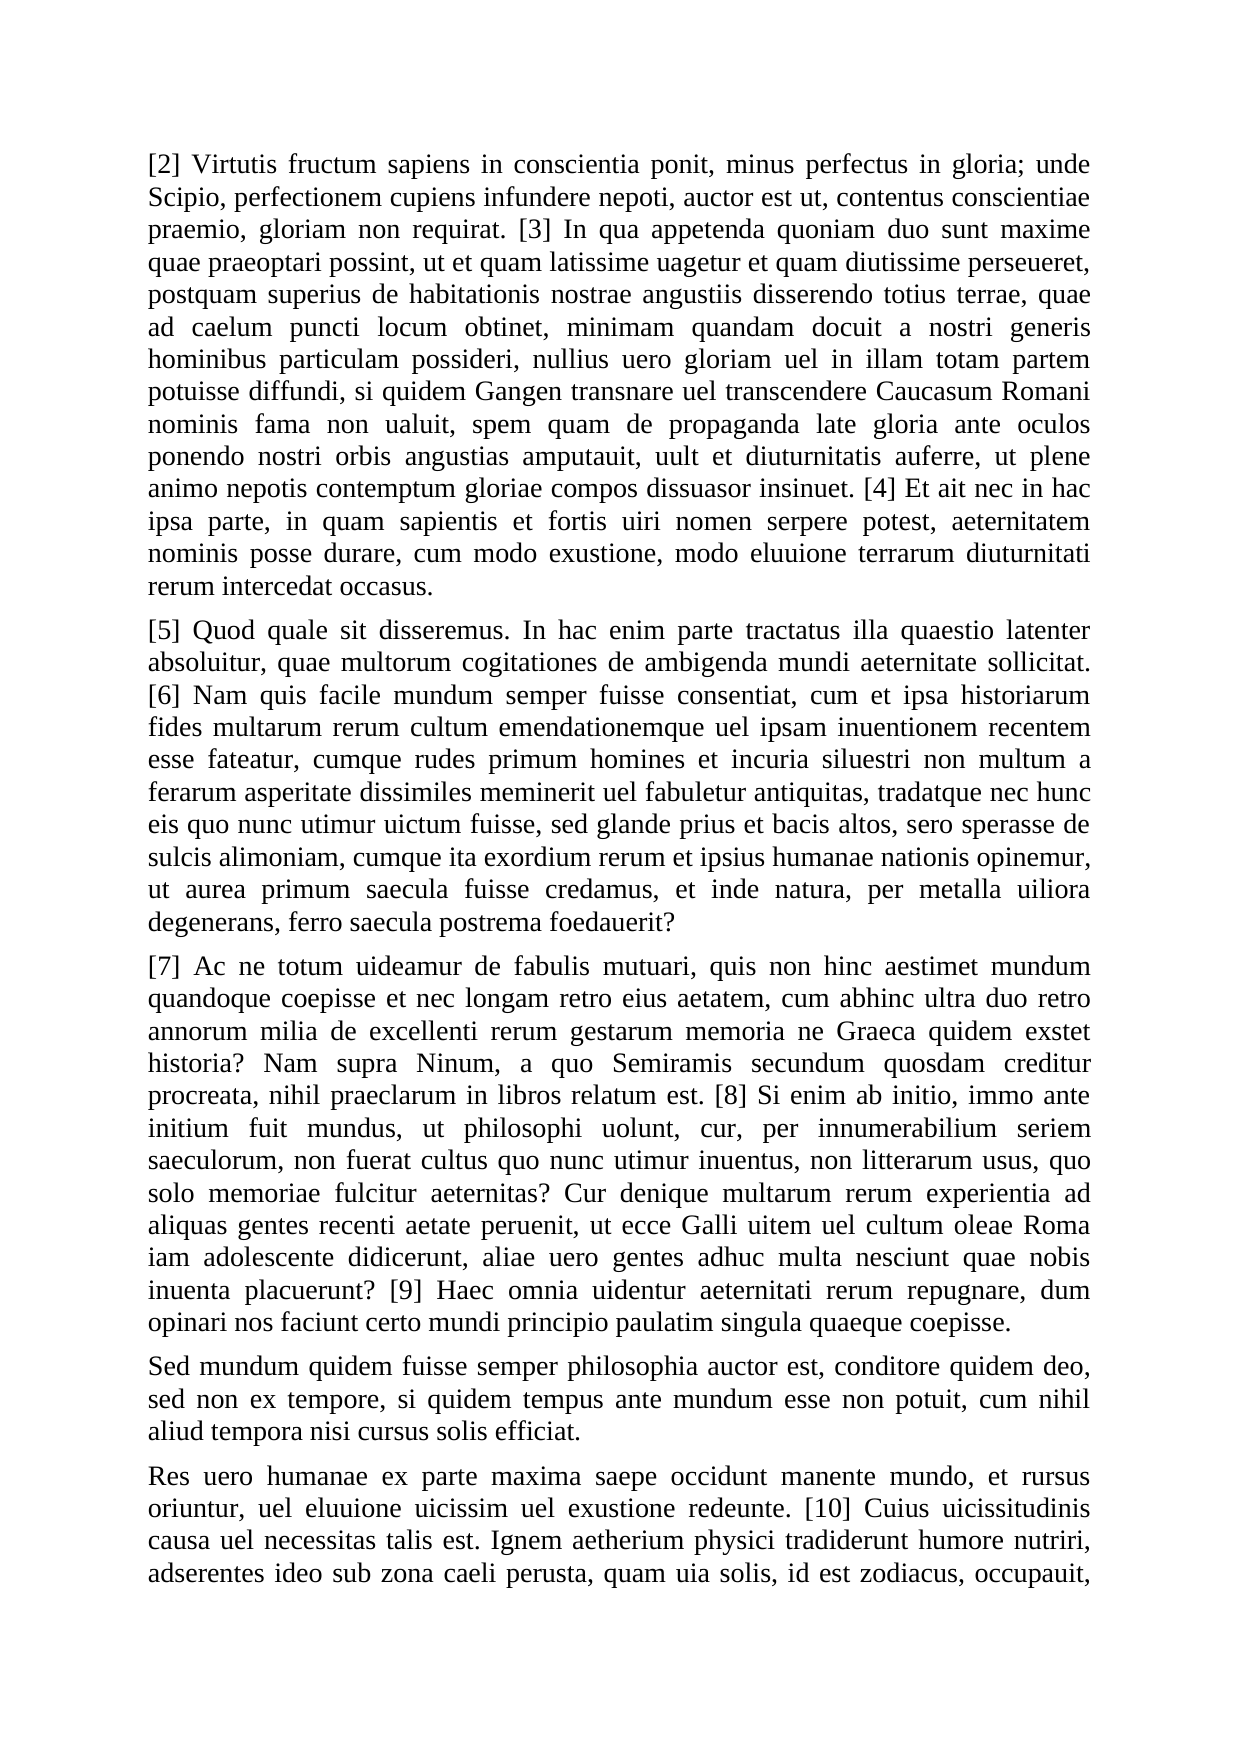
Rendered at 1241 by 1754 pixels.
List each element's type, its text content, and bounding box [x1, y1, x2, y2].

text [7] Ac ne totum uideamur de fabulis mutuari, quis non hinc aestimet mundum quandoque coepisse et nec longam retro eius aetatem, cum abhinc ultra duo retro annorum milia de excellenti rerum gestarum memoria ne Graeca quidem exstet historia? Nam supra Ninum, a quo Semiramis secundum quosdam creditur procreata, nihil praeclarum in libros relatum est. [8] Si enim ab initio, immo ante initium fuit mundus, ut philosophi uolunt, cur, per innumerabilium seriem saeculorum, non fuerat cultus quo nunc utimur inuentus, non litterarum usus, quo solo memoriae fulcitur aeternitas? Cur denique multarum rerum experientia ad aliquas gentes recenti aetate peruenit, ut ecce Galli uitem uel cultum oleae Roma iam adolescente didicerunt, aliae uero gentes adhuc multa nesciunt quae nobis inuenta placuerunt? [9] Haec omnia uidentur aeternitati rerum repugnare, dum opinari nos faciunt certo mundi principio paulatim singula quaeque coepisse. [148, 949, 1093, 1338]
text [5] Quod quale sit disseremus. In hac enim parte tractatus illa quaestio latenter absoluitur, quae multorum cogitationes de ambigenda mundi aeternitate sollicitat. [6] Nam quis facile mundum semper fuisse consentiat, cum et ipsa historiarum fides multarum rerum cultum emendationemque uel ipsam inuentionem recentem esse fateatur, cumque rudes primum homines et incuria siluestri non multum a ferarum asperitate dissimiles meminerit uel fabuletur antiquitas, tradatque nec hunc eis quo nunc utimur uictum fuisse, sed glande prius et bacis altos, sero sperasse de sulcis alimoniam, cumque ita exordium rerum et ipsius humanae nationis opinemur, ut aurea primum saecula fuisse credamus, et inde natura, per metalla uiliora degenerans, ferro saecula postrema foedauerit? [148, 613, 1093, 937]
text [148, 1458, 1093, 1588]
text Sed mundum quidem fuisse semper philosophia auctor est, conditore quidem deo, sed non ex tempore, si quidem tempus ante mundum esse non potuit, cum nihil aliud tempora nisi cursus solis efficiat. [148, 1349, 1093, 1447]
text [2] Virtutis fructum sapiens in conscientia ponit, minus perfectus in gloria; unde Scipio, perfectionem cupiens infundere nepoti, auctor est ut, contentus conscientiae praemio, gloriam non requirat. [3] In qua appetenda quoniam duo sunt maxime quae praeoptari possint, ut et quam latissime uagetur et quam diutissime perseueret, postquam superius de habitationis nostrae angustiis disserendo totius terrae, quae ad caelum puncti locum obtinet, minimam quandam docuit a nostri generis hominibus particulam possideri, nullius uero gloriam uel in illam totam partem potuisse diffundi, si quidem Gangen transnare uel transcendere Caucasum Romani nominis fama non ualuit, spem quam de propaganda late gloria ante oculos ponendo nostri orbis angustias amputauit, uult et diuturnitatis auferre, ut plene animo nepotis contemptum gloriae compos dissuasor insinuet. [4] Et ait nec in hac ipsa parte, in quam sapientis et fortis uiri nomen serpere potest, aeternitatem nominis posse durare, cum modo exustione, modo eluuione terrarum diuturnitati rerum intercedat occasus. [148, 148, 1093, 601]
